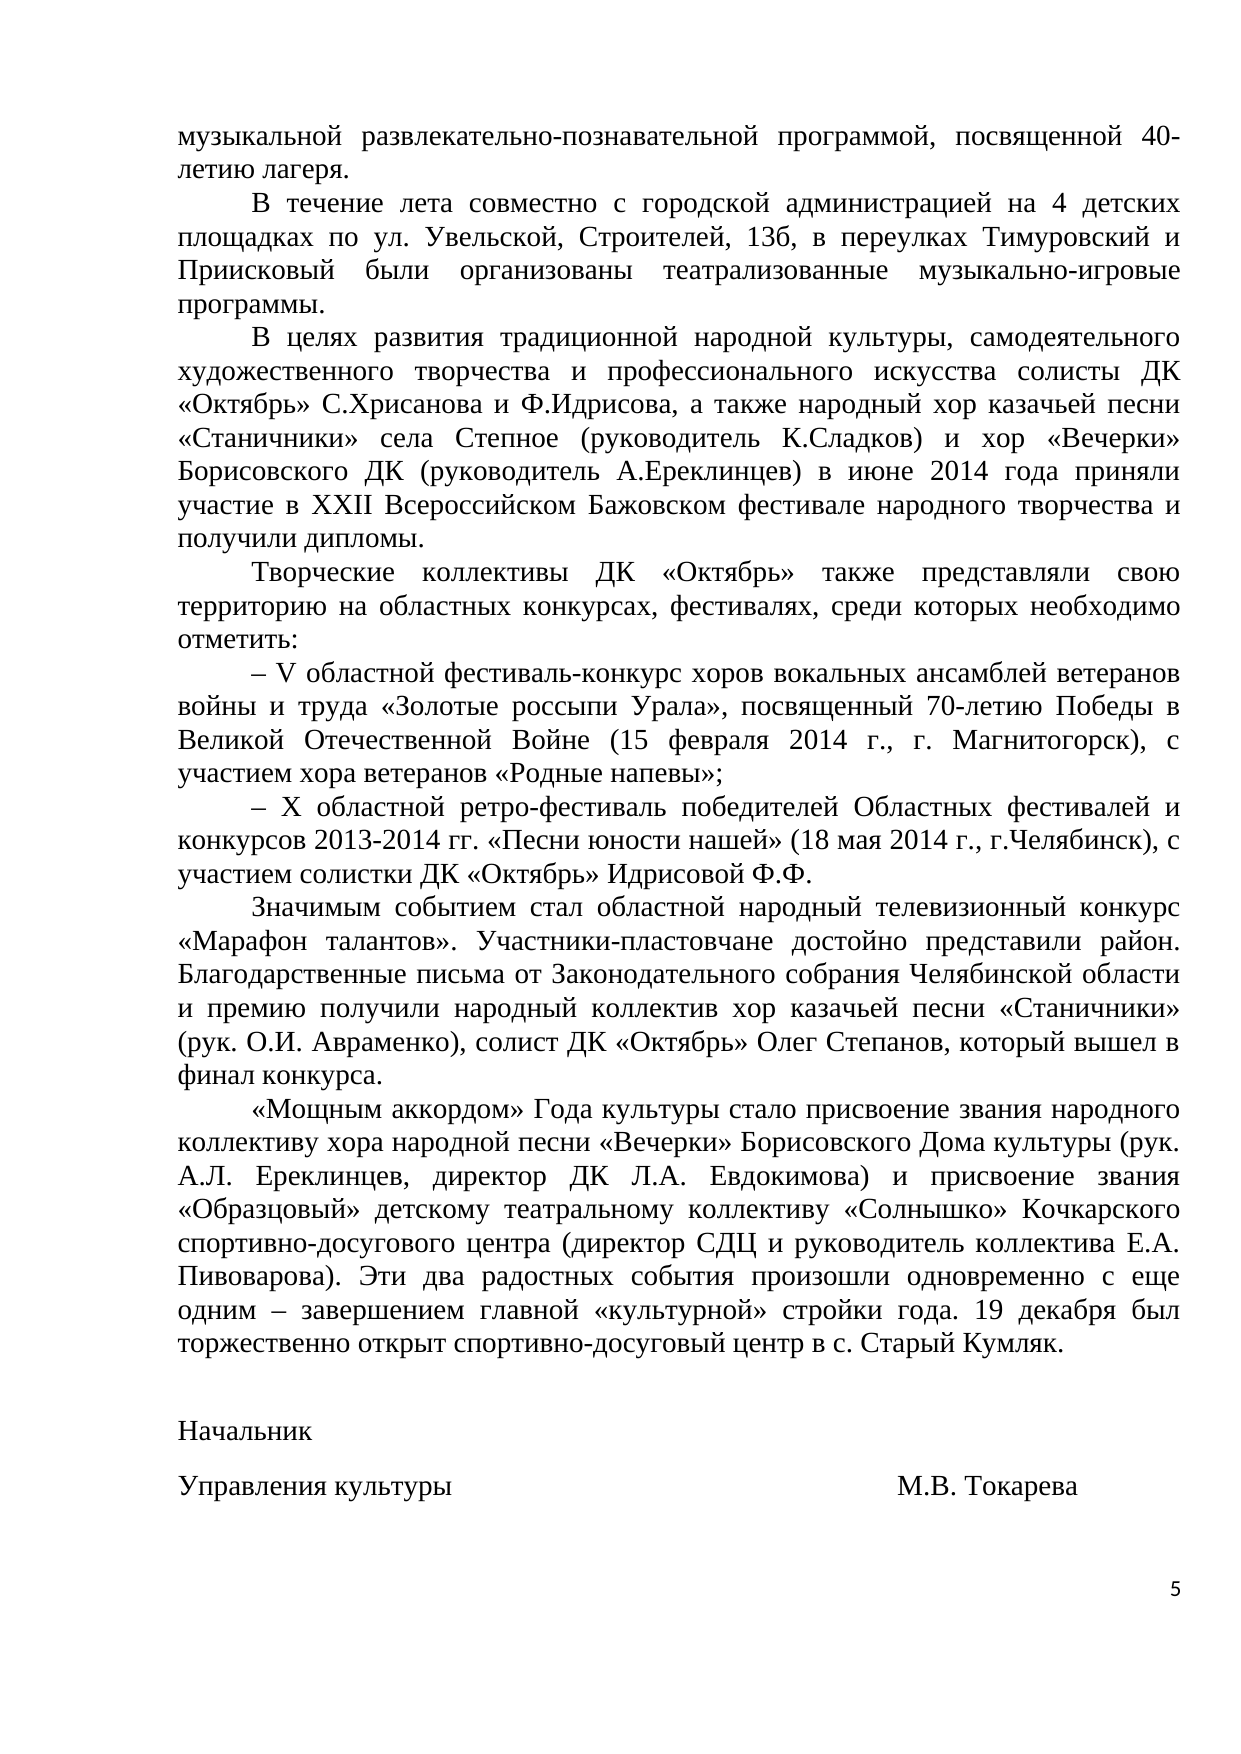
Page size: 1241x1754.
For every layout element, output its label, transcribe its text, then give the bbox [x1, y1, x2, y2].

text Управления культуры М.В. Токарева [177, 1468, 1187, 1501]
text В целях развития традиционной народной культуры, самодеятельного художественного творчества и профессионального искусства солисты ДК «Октябрь» С.Хрисанова и Ф.Идрисова, а также народный хор казачьей песни «Станичники» села Степное (руководитель К.Сладков) и хор «Вечерки» Борисовского ДК (руководитель А.Ереклинцев) в июне 2014 года приняли участие в XXII Всероссийском Бажовском фестивале народного творчества и получили дипломы. [177, 319, 1181, 554]
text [177, 118, 1181, 185]
text Значимым событием стал областной народный телевизионный конкурс «Марафон талантов». Участники-пластовчане достойно представили район. Благодарственные письма от Законодательного собрания Челябинской области и премию получили народный коллектив хор казачьей песни «Станичники» (рук. О.И. Авраменко), солист ДК «Октябрь» Олег Степанов, который вышел в финал конкурса. [177, 889, 1181, 1091]
text «Мощным аккордом» Года культуры стало присвоение звания народного коллективу хора народной песни «Вечерки» Борисовского Дома культуры (рук. А.Л. Ереклинцев, директор ДК Л.А. Евдокимова) и присвоение звания «Образцовый» детскому театральному коллективу «Солнышко» Кочкарского спортивно-досугового центра (директор СДЦ и руководитель коллектива Е.А. Пивоварова). Эти два радостных события произошли одновременно с еще одним – завершением главной «культурной» стройки года. 19 декабря был торжественно открыт спортивно-досуговый центр в с. Старый Кумляк. [177, 1091, 1181, 1359]
text Творческие коллективы ДК «Октябрь» также представляли свою территорию на областных конкурсах, фестивалях, среди которых необходимо отметить: [177, 554, 1181, 655]
text – V областной фестиваль-конкурс хоров вокальных ансамблей ветеранов войны и труда «Золотые россыпи Урала», посвященный 70-летию Победы в Великой Отечественной Войне (15 февраля 2014 г., г. Магнитогорск), с участием хора ветеранов «Родные напевы»; [177, 655, 1181, 789]
text – X областной ретро-фестиваль победителей Областных фестивалей и конкурсов 2013-2014 гг. «Песни юности нашей» (18 мая 2014 г., г.Челябинск), с участием солистки ДК «Октябрь» Идрисовой Ф.Ф. [177, 789, 1181, 889]
text Начальник [177, 1413, 1187, 1447]
text В течение лета совместно с городской администрацией на 4 детских площадках по ул. Увельской, Строителей, 13б, в переулках Тимуровский и Приисковый были организованы театрализованные музыкально-игровые программы. [177, 185, 1181, 319]
